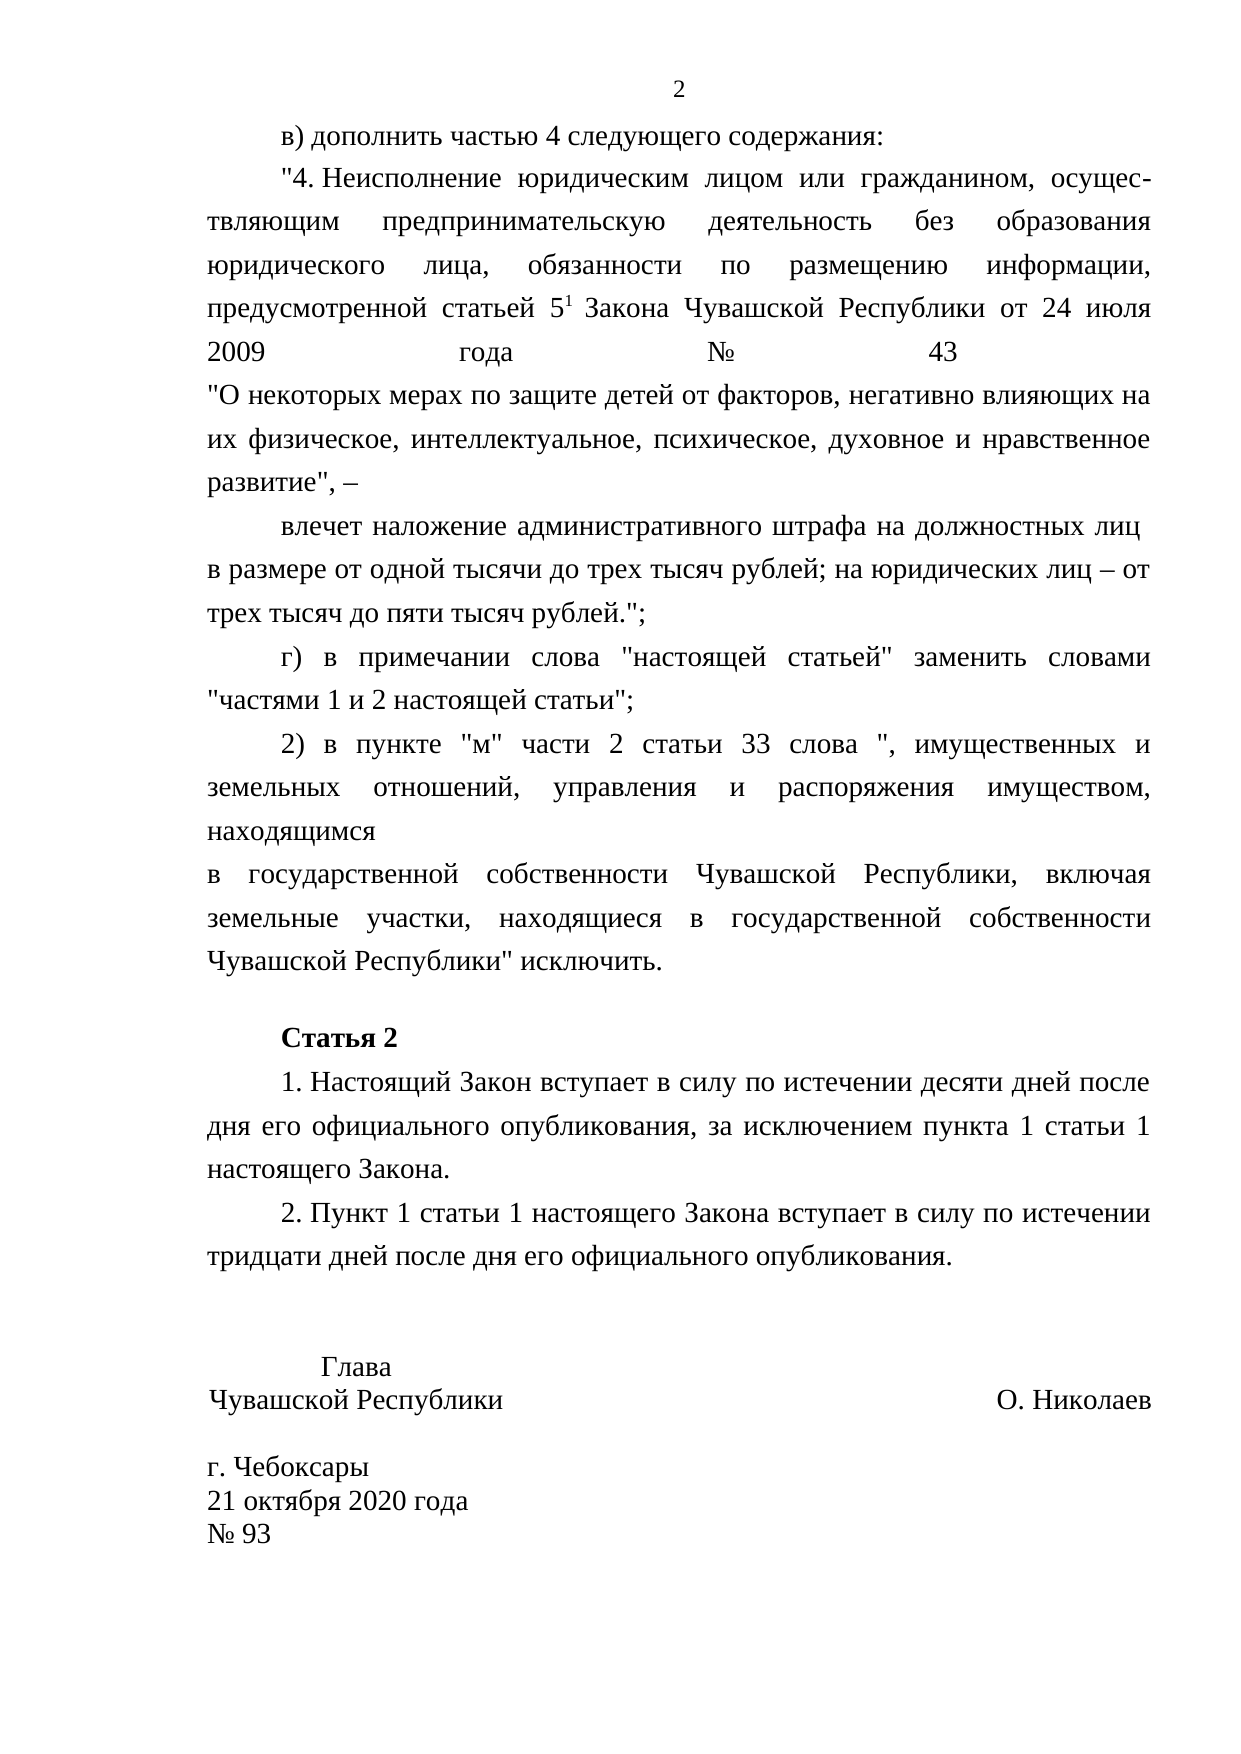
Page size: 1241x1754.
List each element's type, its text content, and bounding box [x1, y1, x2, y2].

text 1. Настоящий Закон вступает в силу по истечении десяти дней после дня его официального опубликования, за исключением пункта 1 статьи 1 настоящего Закона. [207, 1064, 1152, 1185]
text № 93 [207, 1517, 1152, 1550]
text в) дополнить частью 4 следующего содержания: [207, 118, 1152, 152]
text влечет наложение административного штрафа на должностных лиц в размере от одной тысячи до трех тысяч рублей; на юридических лиц – от трех тысяч до пяти тысяч рублей."; [207, 508, 1152, 629]
text 2. Пункт 1 статьи 1 настоящего Закона вступает в силу по истечении тридцати дней после дня его официального опубликования. [207, 1195, 1152, 1272]
text "4. Неисполнение юридическим лицом или гражданином, осуществляющим предпринимательскую деятельность без образования юридического лица, обязанности по размещению информации, предусмотренной статьей 51 Закона Чувашской Республики от 24 июля 2009 года № 43 "О некоторых мерах по защите детей от факторов, негативно влияющих на их физическое, интеллектуальное, психическое, духовное и нравственное развитие", – [207, 160, 1152, 498]
text г. Чебоксары [207, 1449, 1152, 1483]
text 21 октября 2020 года [207, 1483, 1152, 1517]
table_header Глава Чувашской Республики [196, 1349, 517, 1416]
table_header О. Николаев [517, 1349, 1163, 1416]
text 2) в пункте "м" части 2 статьи 33 слова ", имущественных и земельных отношений, управления и распоряжения имуществом, находящимся в государственной собственности Чувашской Республики, включая земельные участки, находящиеся в государственной собственности Чувашской Республики" исключить. [207, 726, 1152, 977]
text г) в примечании слова "настоящей статьей" заменить словами "частями 1 и 2 настоящей статьи"; [207, 639, 1152, 716]
text Статья 2 [207, 1021, 1152, 1054]
